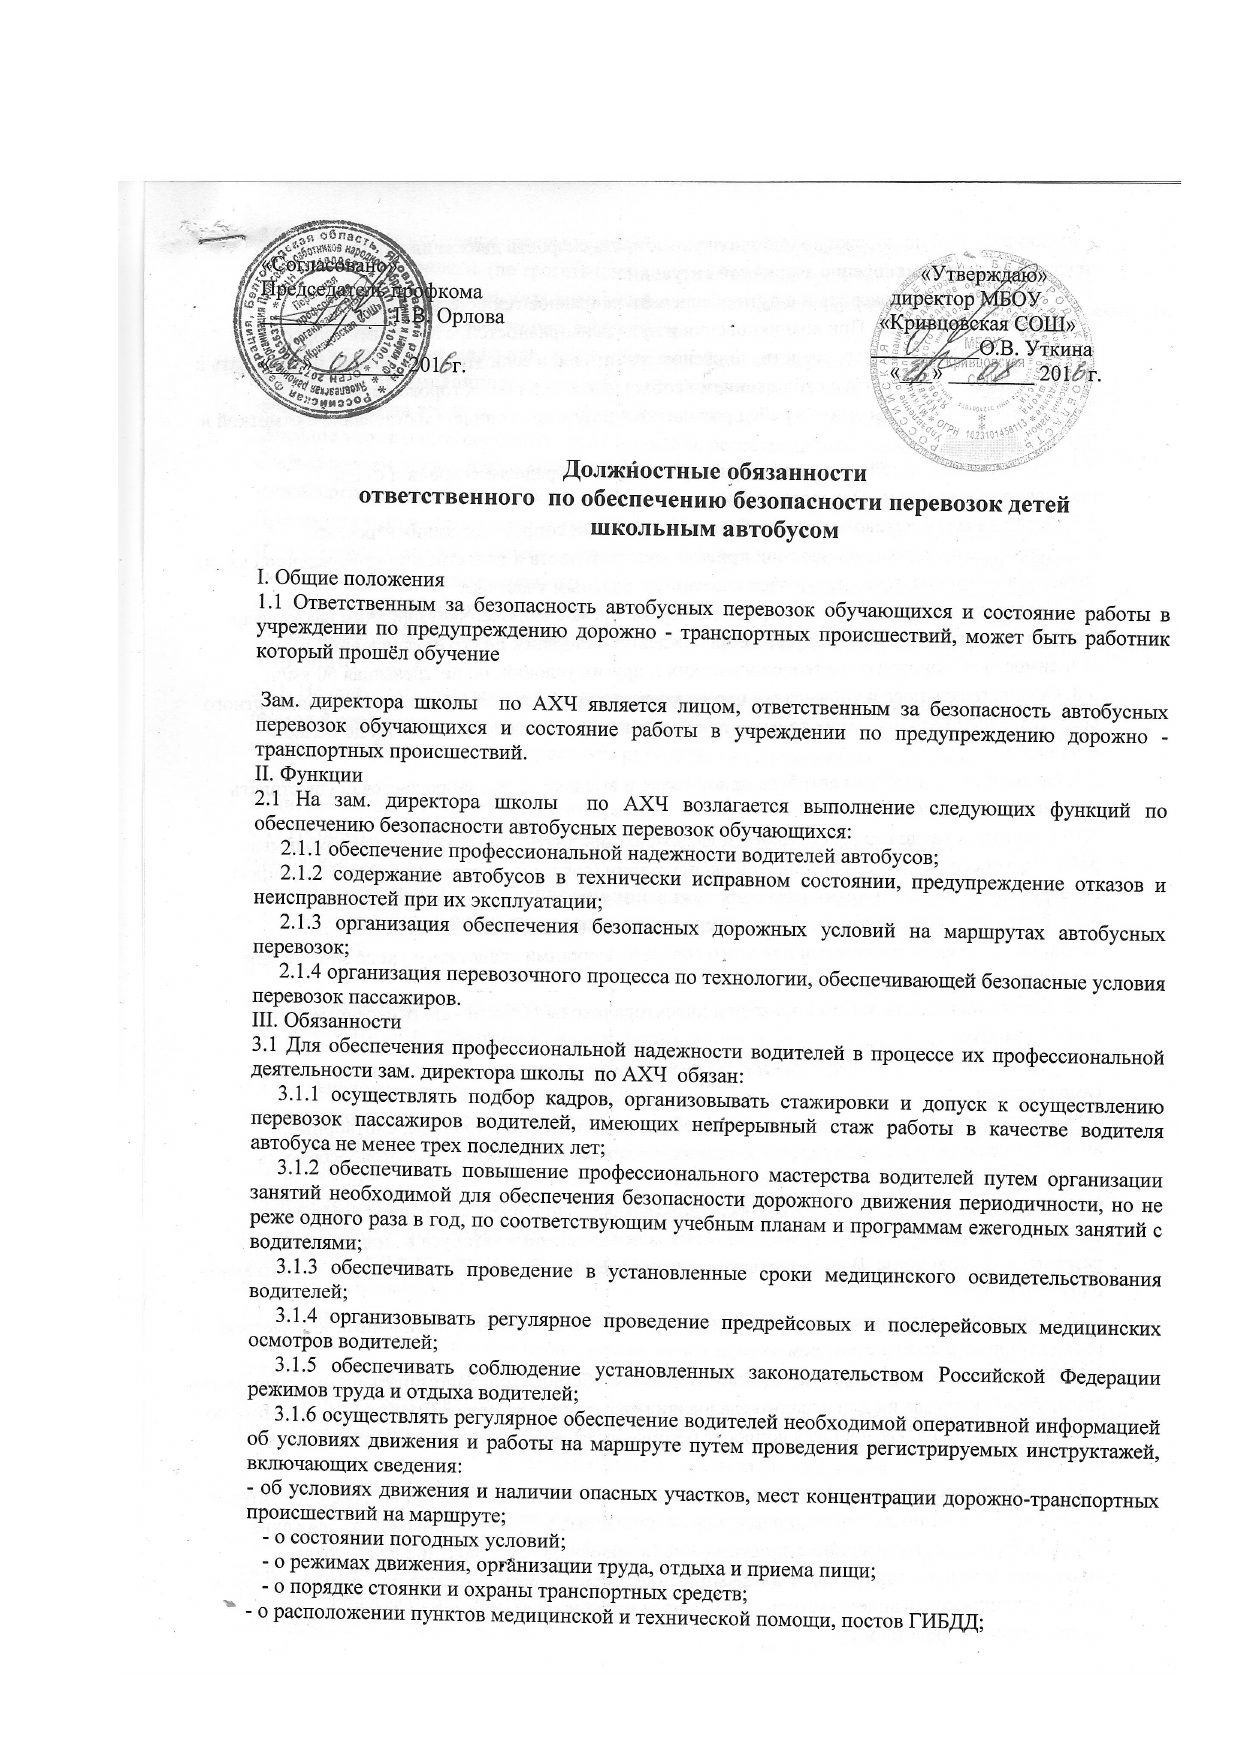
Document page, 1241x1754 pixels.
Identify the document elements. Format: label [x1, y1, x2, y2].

picture [118, 173, 1182, 1676]
